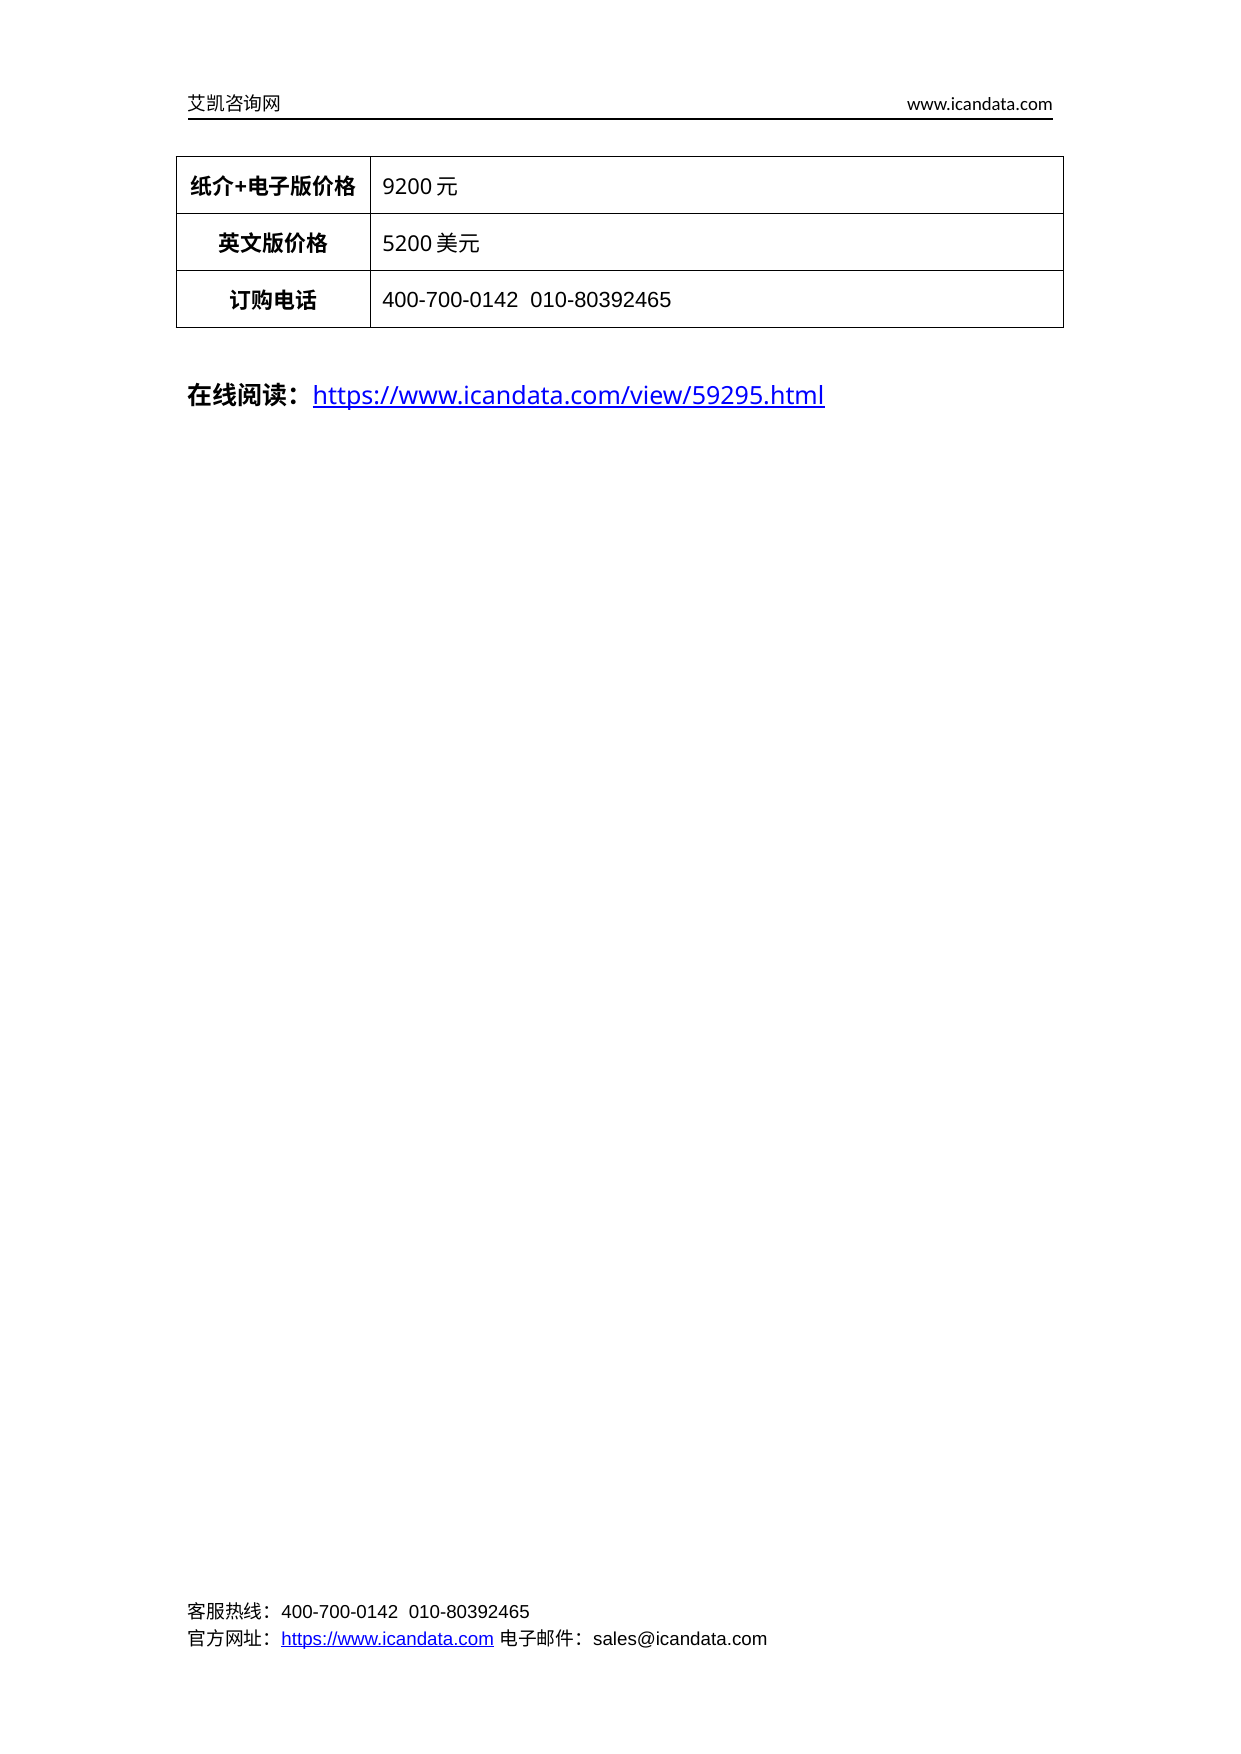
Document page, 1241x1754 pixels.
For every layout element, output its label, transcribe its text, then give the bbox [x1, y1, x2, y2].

table_cell 订购电话 [177, 271, 370, 327]
text 在线阅读：https://www.icandata.com/view/59295.html [187, 361, 1053, 426]
table_cell 纸介+电子版价格 [177, 157, 370, 213]
table_cell 英文版价格 [177, 214, 370, 270]
table_cell 9200元 [371, 157, 1063, 213]
table_cell 400-700-0142 010-80392465 [371, 271, 1063, 327]
table_cell 5200美元 [371, 214, 1063, 270]
